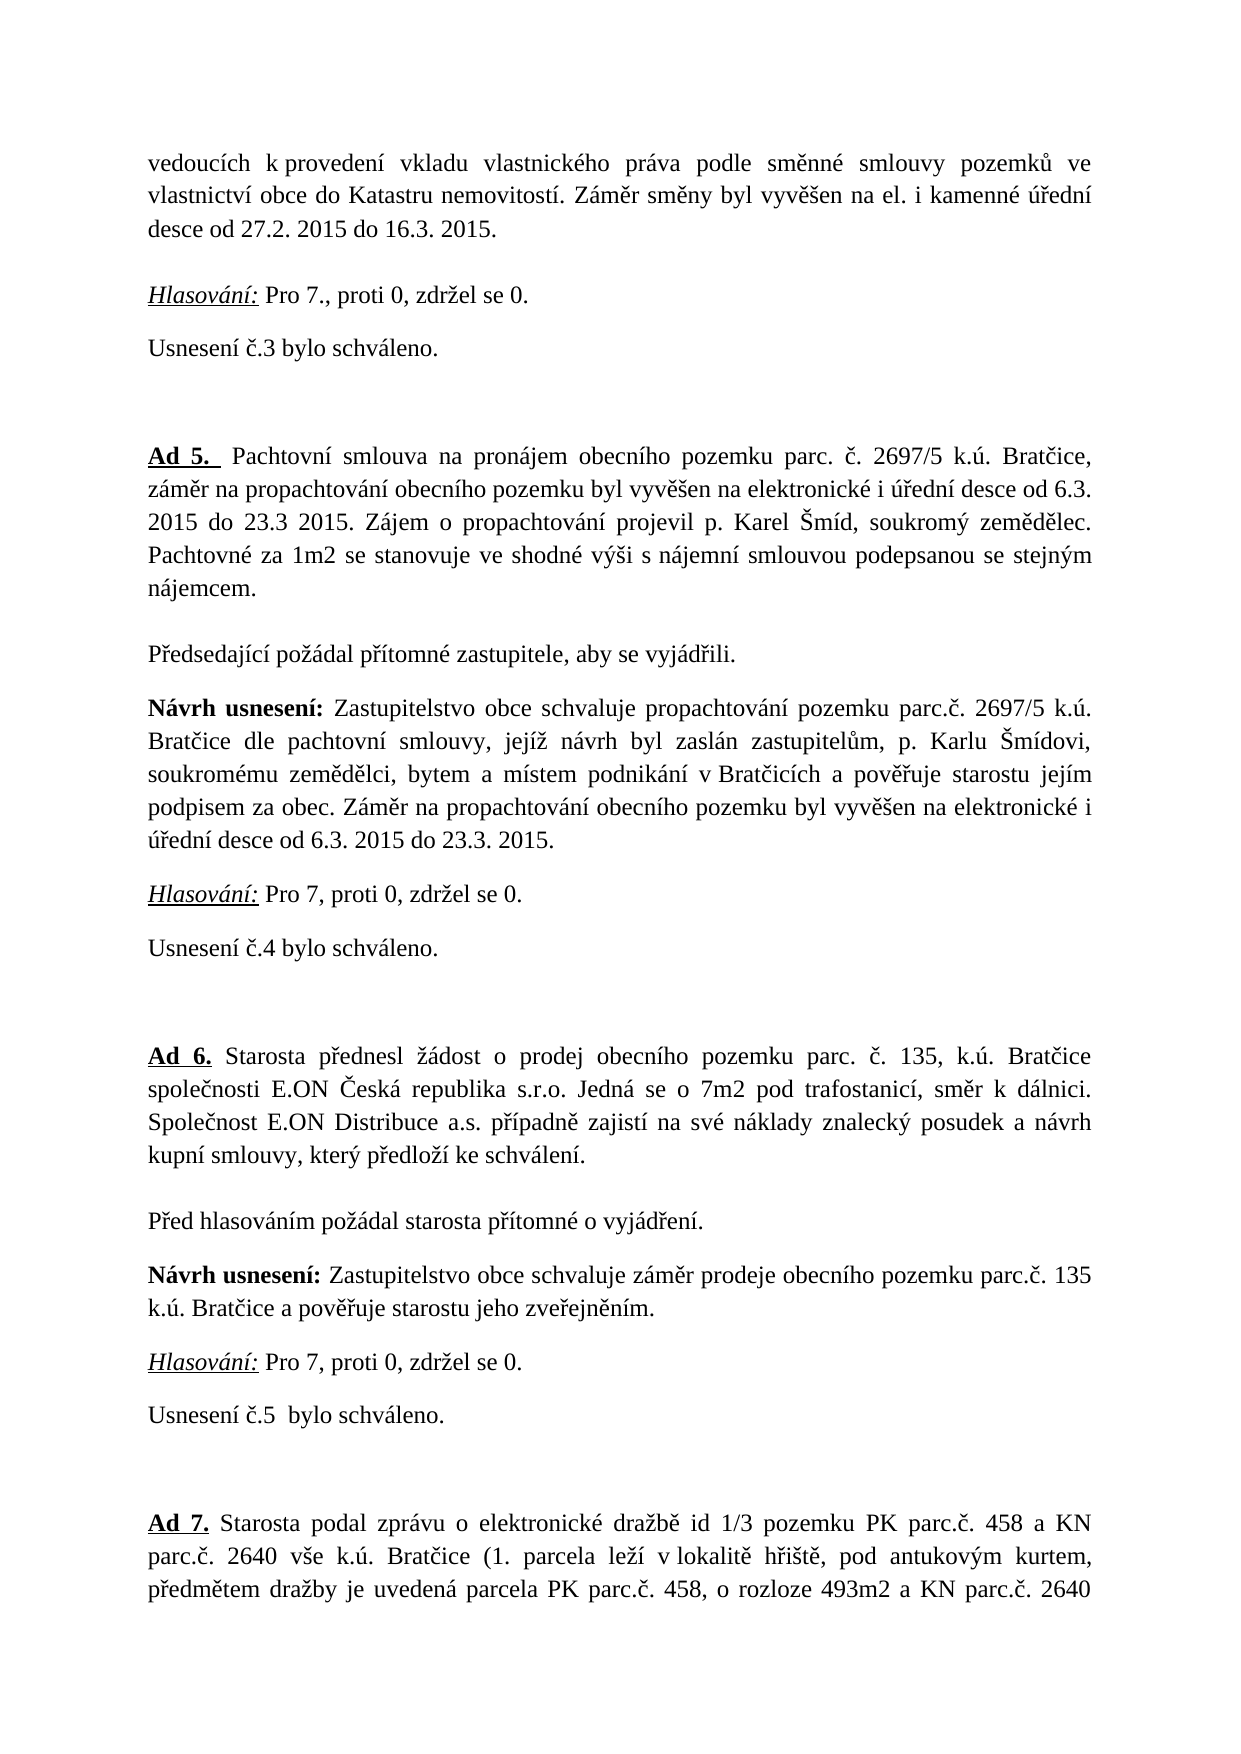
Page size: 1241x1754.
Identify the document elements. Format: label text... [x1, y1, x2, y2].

text Předsedající požádal přítomné zastupitele, aby se vyjádřili. [148, 639, 1093, 668]
text Ad 6. Starosta přednesl žádost o prodej obecního pozemku parc. č. 135, k.ú. Bratčice společnosti E.ON Česká republika s.r.o. Jedná se o 7m2 pod trafostanicí, směr k dálnici. Společnost E.ON Distribuce a.s. případně zajistí na své náklady znalecký posudek a návrh kupní smlouvy, který předloží ke schválení. [148, 1041, 1093, 1168]
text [148, 148, 1093, 242]
text Návrh usnesení: Zastupitelstvo obce schvaluje záměr prodeje obecního pozemku parc.č. 135 k.ú. Bratčice a pověřuje starostu jeho zveřejněním. [148, 1260, 1093, 1321]
text Usnesení č.4 bylo schváleno. [148, 933, 1093, 962]
text Ad 5. Pachtovní smlouva na pronájem obecního pozemku parc. č. 2697/5 k.ú. Bratčice, záměr na propachtování obecního pozemku byl vyvěšen na elektronické i úřední desce od 6.3. 2015 do 23.3 2015. Zájem o propachtování projevil p. Karel Šmíd, soukromý zemědělec. Pachtovné za 1m2 se stanovuje ve shodné výši s nájemní smlouvou podepsanou se stejným nájemcem. [148, 441, 1093, 602]
text Usnesení č.5 bylo schváleno. [148, 1400, 1093, 1429]
text Hlasování: Pro 7, proti 0, zdržel se 0. [148, 879, 1093, 908]
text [148, 1508, 1093, 1603]
text Usnesení č.3 bylo schváleno. [148, 333, 1093, 362]
text Návrh usnesení: Zastupitelstvo obce schvaluje propachtování pozemku parc.č. 2697/5 k.ú. Bratčice dle pachtovní smlouvy, jejíž návrh byl zaslán zastupitelům, p. Karlu Šmídovi, soukromému zemědělci, bytem a místem podnikání v Bratčicích a pověřuje starostu jejím podpisem za obec. Záměr na propachtování obecního pozemku byl vyvěšen na elektronické i úřední desce od 6.3. 2015 do 23.3. 2015. [148, 693, 1093, 854]
text Hlasování: Pro 7, proti 0, zdržel se 0. [148, 1347, 1093, 1375]
text Před hlasováním požádal starosta přítomné o vyjádření. [148, 1206, 1093, 1234]
text Hlasování: Pro 7., proti 0, zdržel se 0. [148, 280, 1093, 308]
